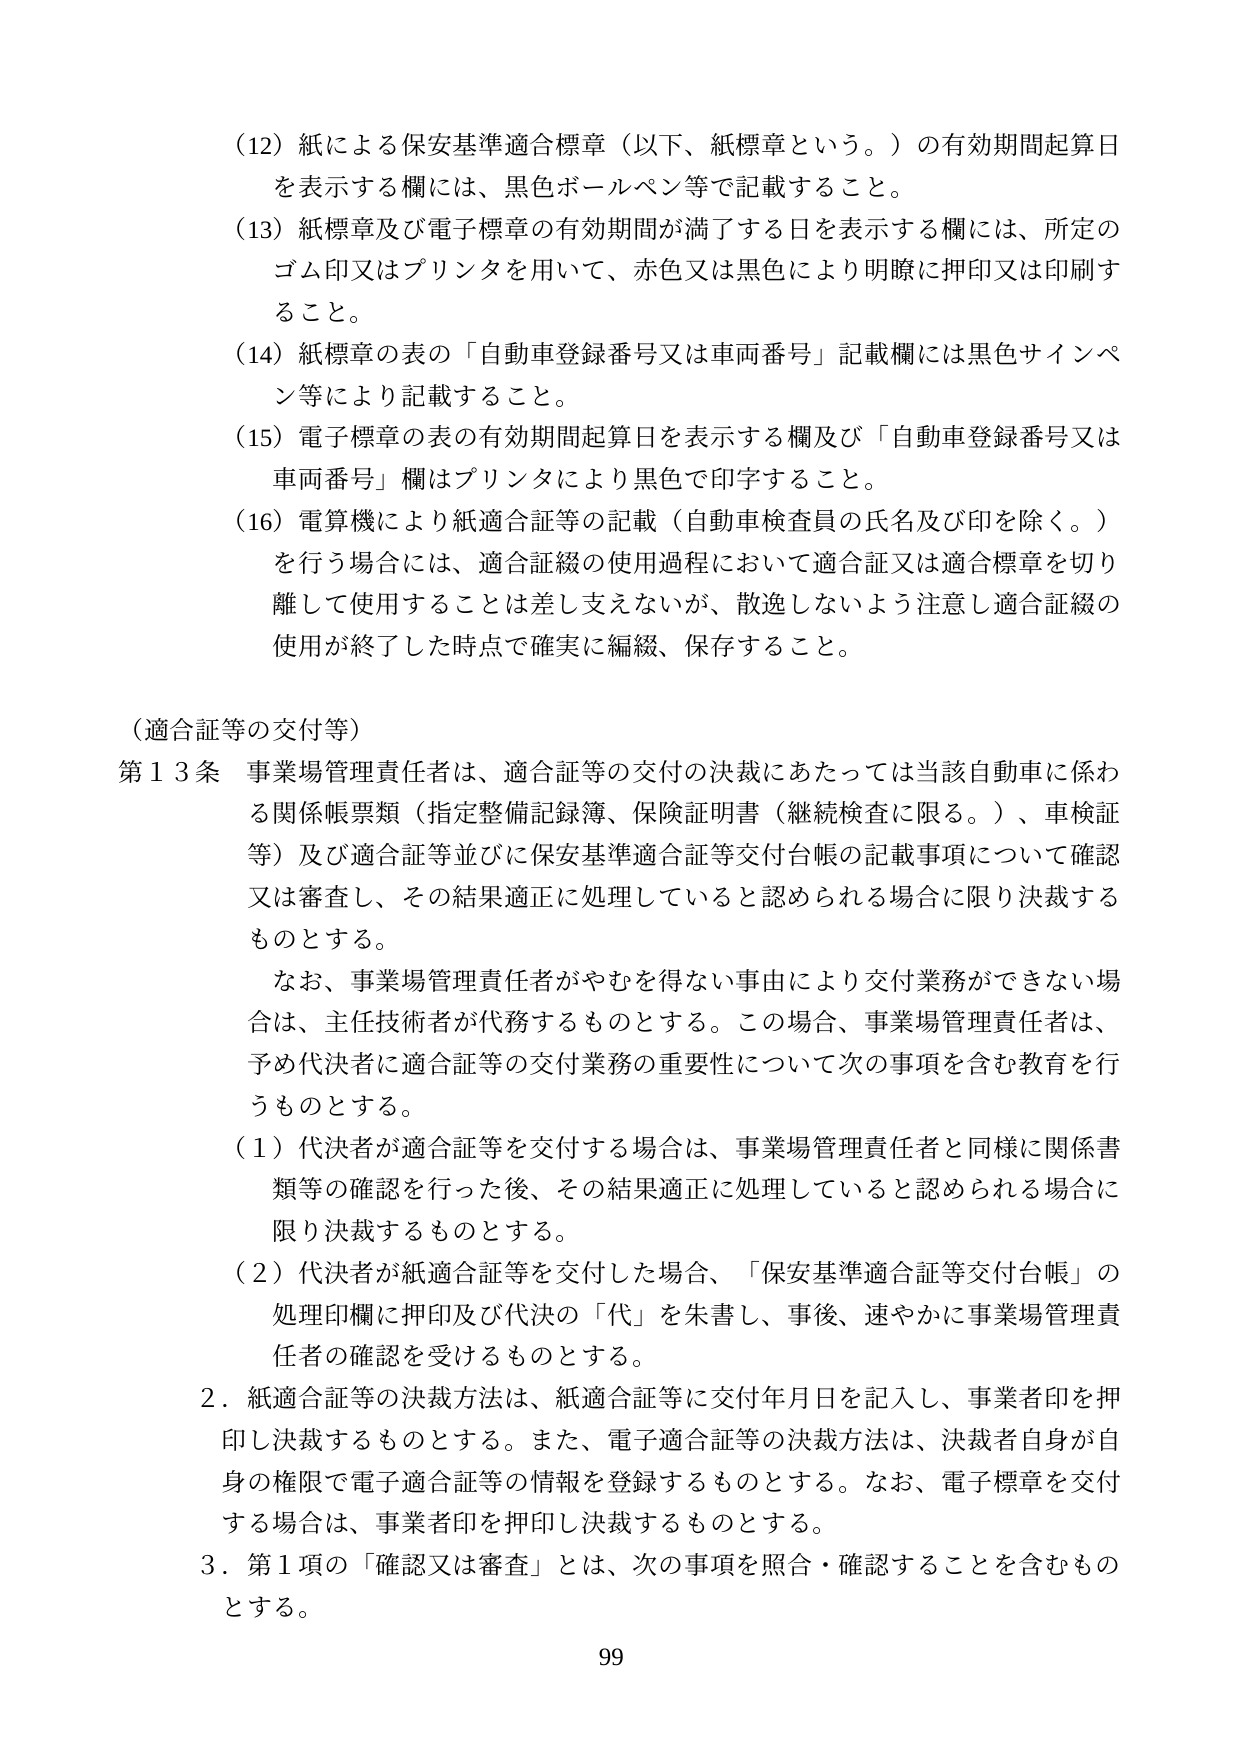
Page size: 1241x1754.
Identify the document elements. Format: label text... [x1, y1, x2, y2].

text ３．第１項の「確認又は審査」とは、次の事項を照合・確認することを含むものとする。 [170, 1543, 1122, 1627]
text （14）紙標章の表の「自動車登録番号又は車両番号」記載欄には黒色サインペン等により記載すること。 [208, 332, 1122, 415]
text （13）紙標章及び電子標章の有効期間が満了する日を表示する欄には、所定のゴム印又はプリンタを用いて、赤色又は黒色により明瞭に押印又は印刷すること。 [208, 206, 1122, 332]
text なお、事業場管理責任者がやむを得ない事由により交付業務ができない場合は、主任技術者が代務するものとする。この場合、事業場管理責任者は、予め代決者に適合証等の交付業務の重要性について次の事項を含む教育を行うものとする。 [221, 958, 1122, 1125]
text ２．紙適合証等の決裁方法は、紙適合証等に交付年月日を記入し、事業者印を押印し決裁するものとする。また、電子適合証等の決裁方法は、決裁者自身が自身の権限で電子適合証等の情報を登録するものとする。なお、電子標章を交付する場合は、事業者印を押印し決裁するものとする。 [170, 1376, 1122, 1543]
text （12）紙による保安基準適合標章（以下、紙標章という。）の有効期間起算日を表示する欄には、黒色ボールペン等で記載すること。 [208, 123, 1122, 206]
text （適合証等の交付等） [118, 708, 1122, 749]
text （16）電算機により紙適合証等の記載（自動車検査員の氏名及び印を除く。）を行う場合には、適合証綴の使用過程において適合証又は適合標章を切り離して使用することは差し支えないが、散逸しないよう注意し適合証綴の使用が終了した時点で確実に編綴、保存すること。 [208, 499, 1122, 666]
text 第１３条 事業場管理責任者は、適合証等の交付の決裁にあたっては当該自動車に係わる関係帳票類（指定整備記録簿、保険証明書（継続検査に限る。）、車検証等）及び適合証等並びに保安基準適合証等交付台帳の記載事項について確認又は審査し、その結果適正に処理していると認められる場合に限り決裁するものとする。 [118, 749, 1122, 958]
text （１）代決者が適合証等を交付する場合は、事業場管理責任者と同様に関係書類等の確認を行った後、その結果適正に処理していると認められる場合に限り決裁するものとする。 [208, 1125, 1122, 1251]
text （２）代決者が紙適合証等を交付した場合、「保安基準適合証等交付台帳」の処理印欄に押印及び代決の「代」を朱書し、事後、速やかに事業場管理責任者の確認を受けるものとする。 [208, 1251, 1122, 1376]
text （15）電子標章の表の有効期間起算日を表示する欄及び「自動車登録番号又は車両番号」欄はプリンタにより黒色で印字すること。 [208, 415, 1122, 499]
